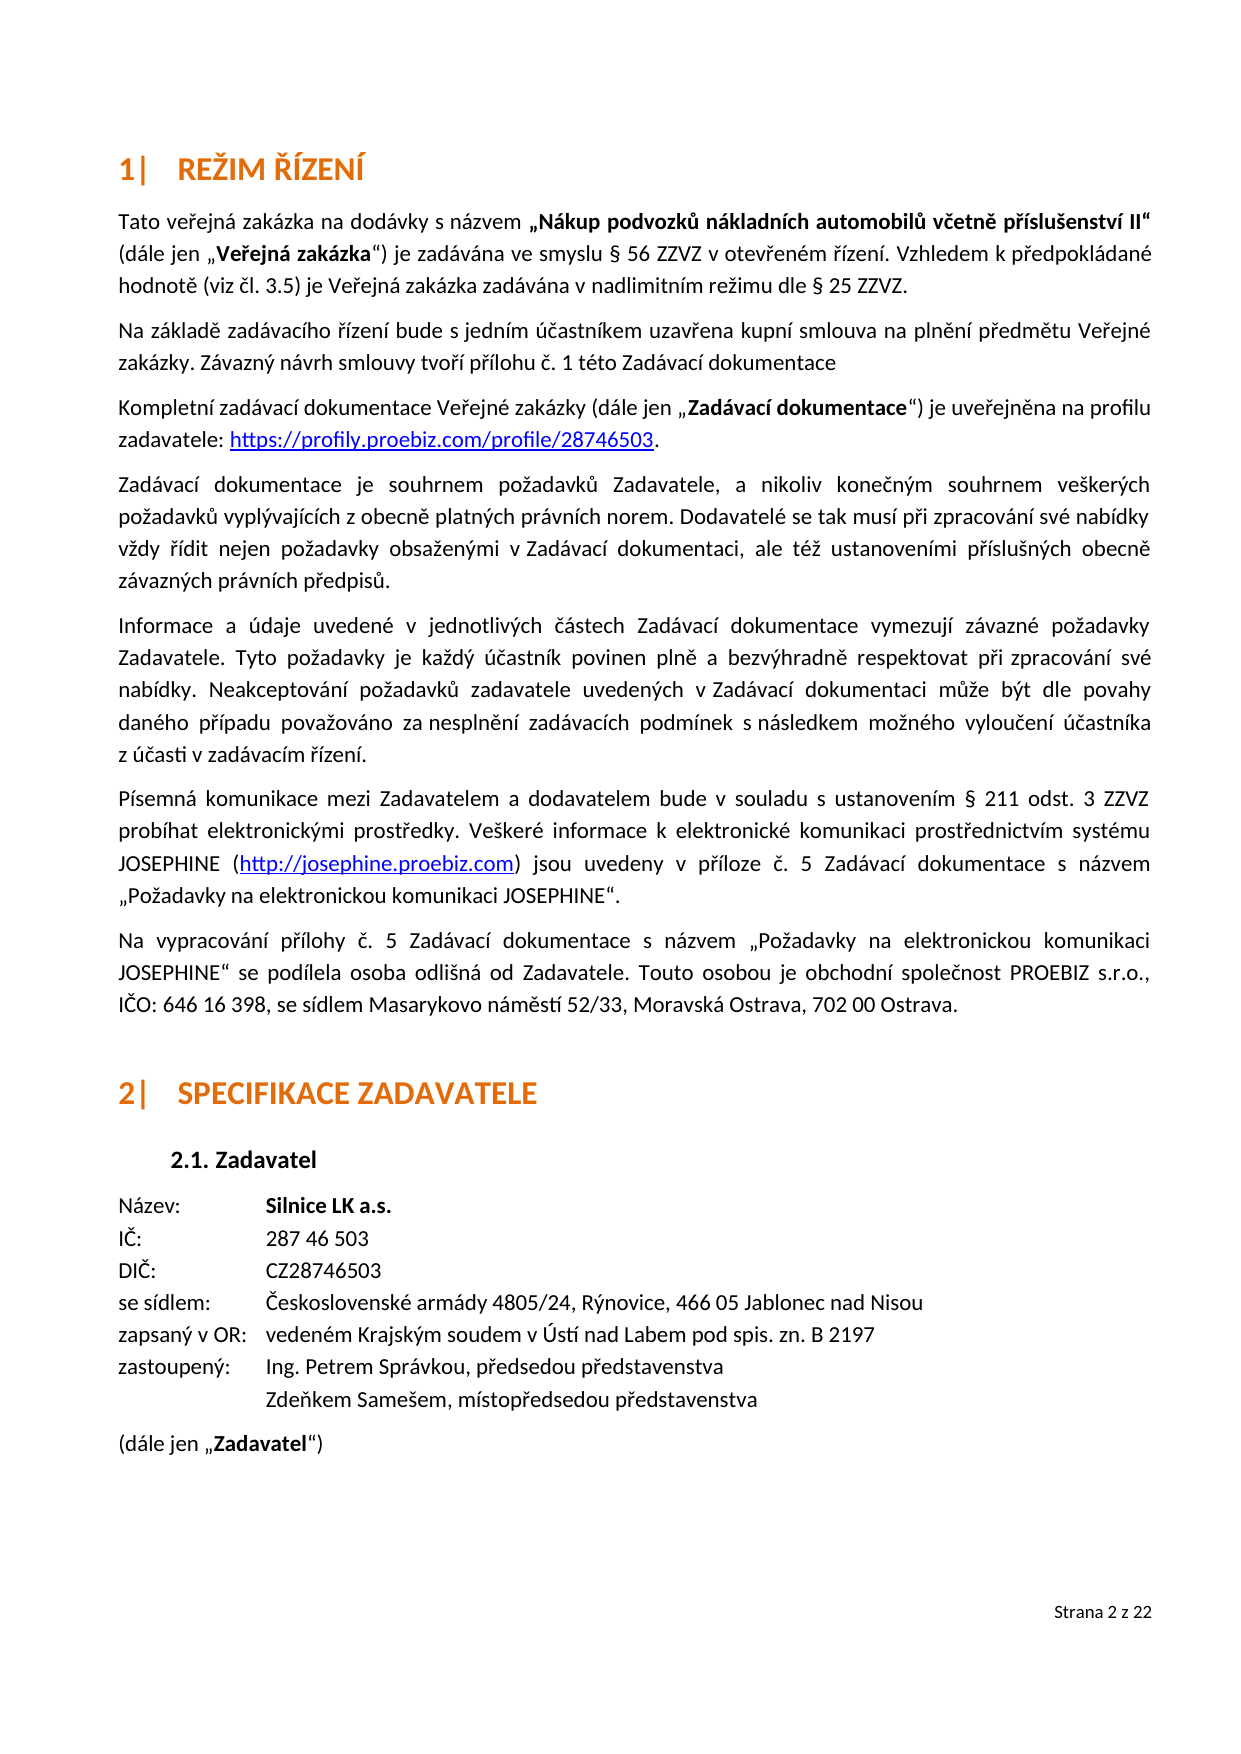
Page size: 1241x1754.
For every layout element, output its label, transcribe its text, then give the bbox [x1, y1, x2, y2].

text Na základě zadávacího řízení bude s jedním účastníkem uzavřena kupní smlouva na plnění předmětu Veřejné zakázky. Závazný návrh smlouvy tvoří přílohu č. 1 této Zadávací dokumentace [118, 316, 1152, 376]
text zapsaný v OR: vedeném Krajským soudem v Ústí nad Labem pod spis. zn. B 2197 [118, 1320, 1152, 1348]
subtitle Zadavatel [170, 1144, 1152, 1174]
text Kompletní zadávací dokumentace Veřejné zakázky (dále jen „Zadávací dokumentace“) je uveřejněna na profilu zadavatele: https://profily.proebiz.com/profile/28746503. [118, 393, 1152, 453]
text Informace a údaje uvedené v jednotlivých částech Zadávací dokumentace vymezují závazné požadavky Zadavatele. Tyto požadavky je každý účastník povinen plně a bezvýhradně respektovat při zpracování své nabídky. Neakceptování požadavků zadavatele uvedených v Zadávací dokumentaci může být dle povahy daného případu považováno za nesplnění zadávacích podmínek s následkem možného vyloučení účastníka z účasti v zadávacím řízení. [118, 611, 1152, 768]
subtitle SPECIFIKACE ZADAVATELE [118, 1072, 1152, 1113]
text Na vypracování přílohy č. 5 Zadávací dokumentace s názvem „Požadavky na elektronickou komunikaci JOSEPHINE“ se podílela osoba odlišná od Zadavatele. Touto osobou je obchodní společnost PROEBIZ s.r.o., IČO: 646 16 398, se sídlem Masarykovo náměstí 52/33, Moravská Ostrava, 702 00 Ostrava. [118, 926, 1152, 1018]
text Název: Silnice LK a.s. [118, 1192, 1152, 1219]
text DIČ: CZ28746503 [118, 1256, 1152, 1284]
subtitle REŽIM ŘÍZENÍ [118, 148, 1152, 188]
text se sídlem: Československé armády 4805/24, Rýnovice, 466 05 Jablonec nad Nisou [118, 1288, 1152, 1316]
text (dále jen „Zadavatel“) [118, 1429, 1152, 1457]
text Zdeňkem Samešem, místopředsedou představenstva [192, 1385, 1152, 1413]
text Písemná komunikace mezi Zadavatelem a dodavatelem bude v souladu s ustanovením § 211 odst. 3 ZZVZ probíhat elektronickými prostředky. Veškeré informace k elektronické komunikaci prostřednictvím systému JOSEPHINE (http://josephine.proebiz.com) jsou uvedeny v příloze č. 5 Zadávací dokumentace s názvem „Požadavky na elektronickou komunikaci JOSEPHINE“. [118, 784, 1152, 909]
text Tato veřejná zakázka na dodávky s názvem „Nákup podvozků nákladních automobilů včetně příslušenství II“ (dále jen „Veřejná zakázka“) je zadávána ve smyslu § 56 ZZVZ v otevřeném řízení. Vzhledem k předpokládané hodnotě (viz čl. 3.5) je Veřejná zakázka zadávána v nadlimitním režimu dle § 25 ZZVZ. [118, 207, 1152, 299]
text Zadávací dokumentace je souhrnem požadavků Zadavatele, a nikoliv konečným souhrnem veškerých požadavků vyplývajících z obecně platných právních norem. Dodavatelé se tak musí při zpracování své nabídky vždy řídit nejen požadavky obsaženými v Zadávací dokumentaci, ale též ustanoveními příslušných obecně závazných právních předpisů. [118, 470, 1152, 594]
text zastoupený: Ing. Petrem Správkou, předsedou představenstva [118, 1352, 1152, 1381]
text IČ: 287 46 503 [118, 1224, 1152, 1252]
